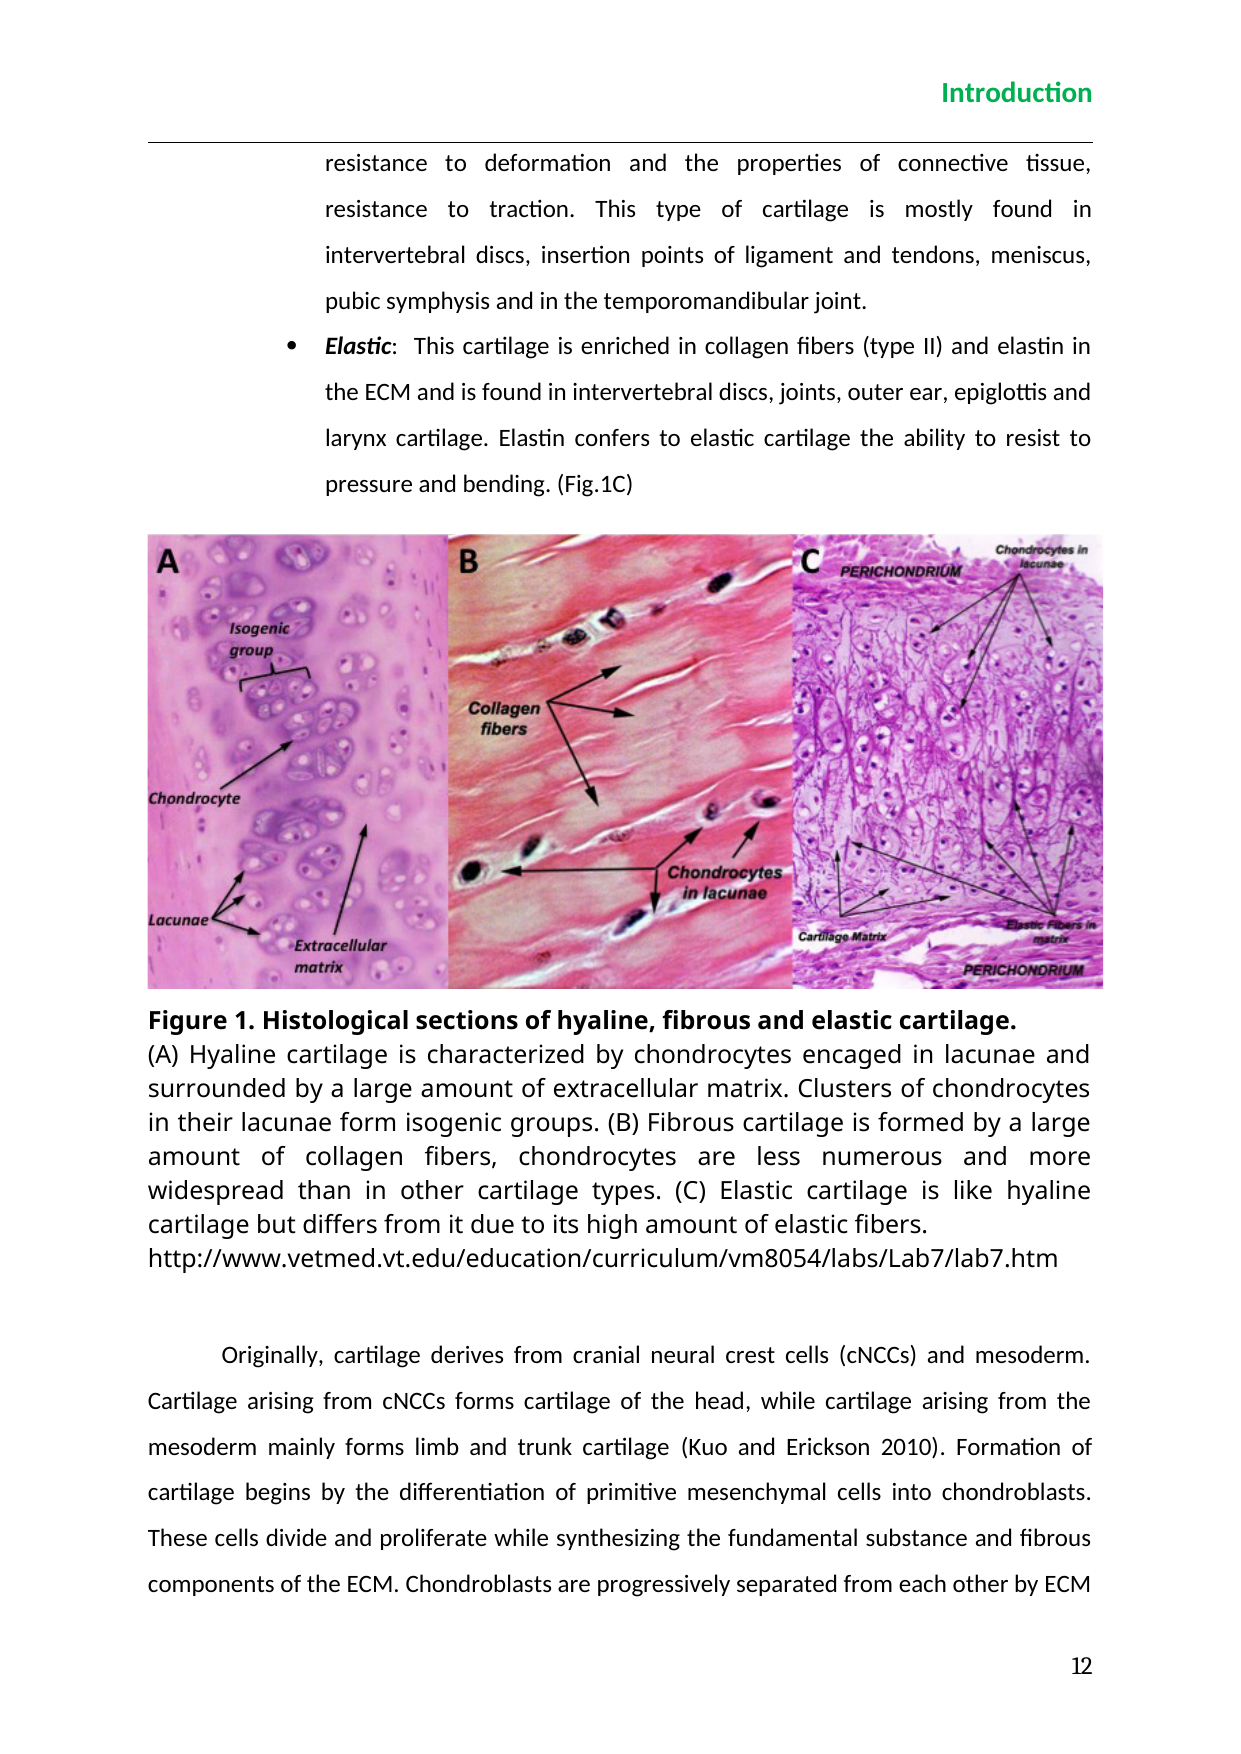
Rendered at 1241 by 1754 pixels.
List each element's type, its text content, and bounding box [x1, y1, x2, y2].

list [287, 148, 1093, 315]
table_cell Figure 1. Histological sections of hyaline, fibrous and elastic cartilage. (A) Hyaline cartilage is characterized by chondrocytes encaged in lacunae and surrounded by a large amount of extracellular matrix. Clusters of chondrocytes in their lacunae form isogenic groups. (B) Fibrous cartilage is formed by a large amount of collagen fibers, chondrocytes are less numerous and more widespread than in other cartilage types. (C) Elastic cartilage is like hyaline cartilage but differs from it due to its high amount of elastic fibers. http://www.vetmed.vt.edu/education/curriculum/vm8054/labs/Lab7/lab7.htm [136, 1003, 1103, 1275]
list Elastic: This cartilage is enriched in collagen fibers (type II) and elastin in the ECM and is found in intervertebral discs, joints, outer ear, epiglottis and larynx cartilage. Elastin confers to elastic cartilage the ability to resist to pressure and bending. (Fig.1C) [287, 331, 1093, 498]
table_header [136, 534, 1103, 1003]
picture [147, 534, 1104, 989]
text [148, 1339, 1093, 1598]
